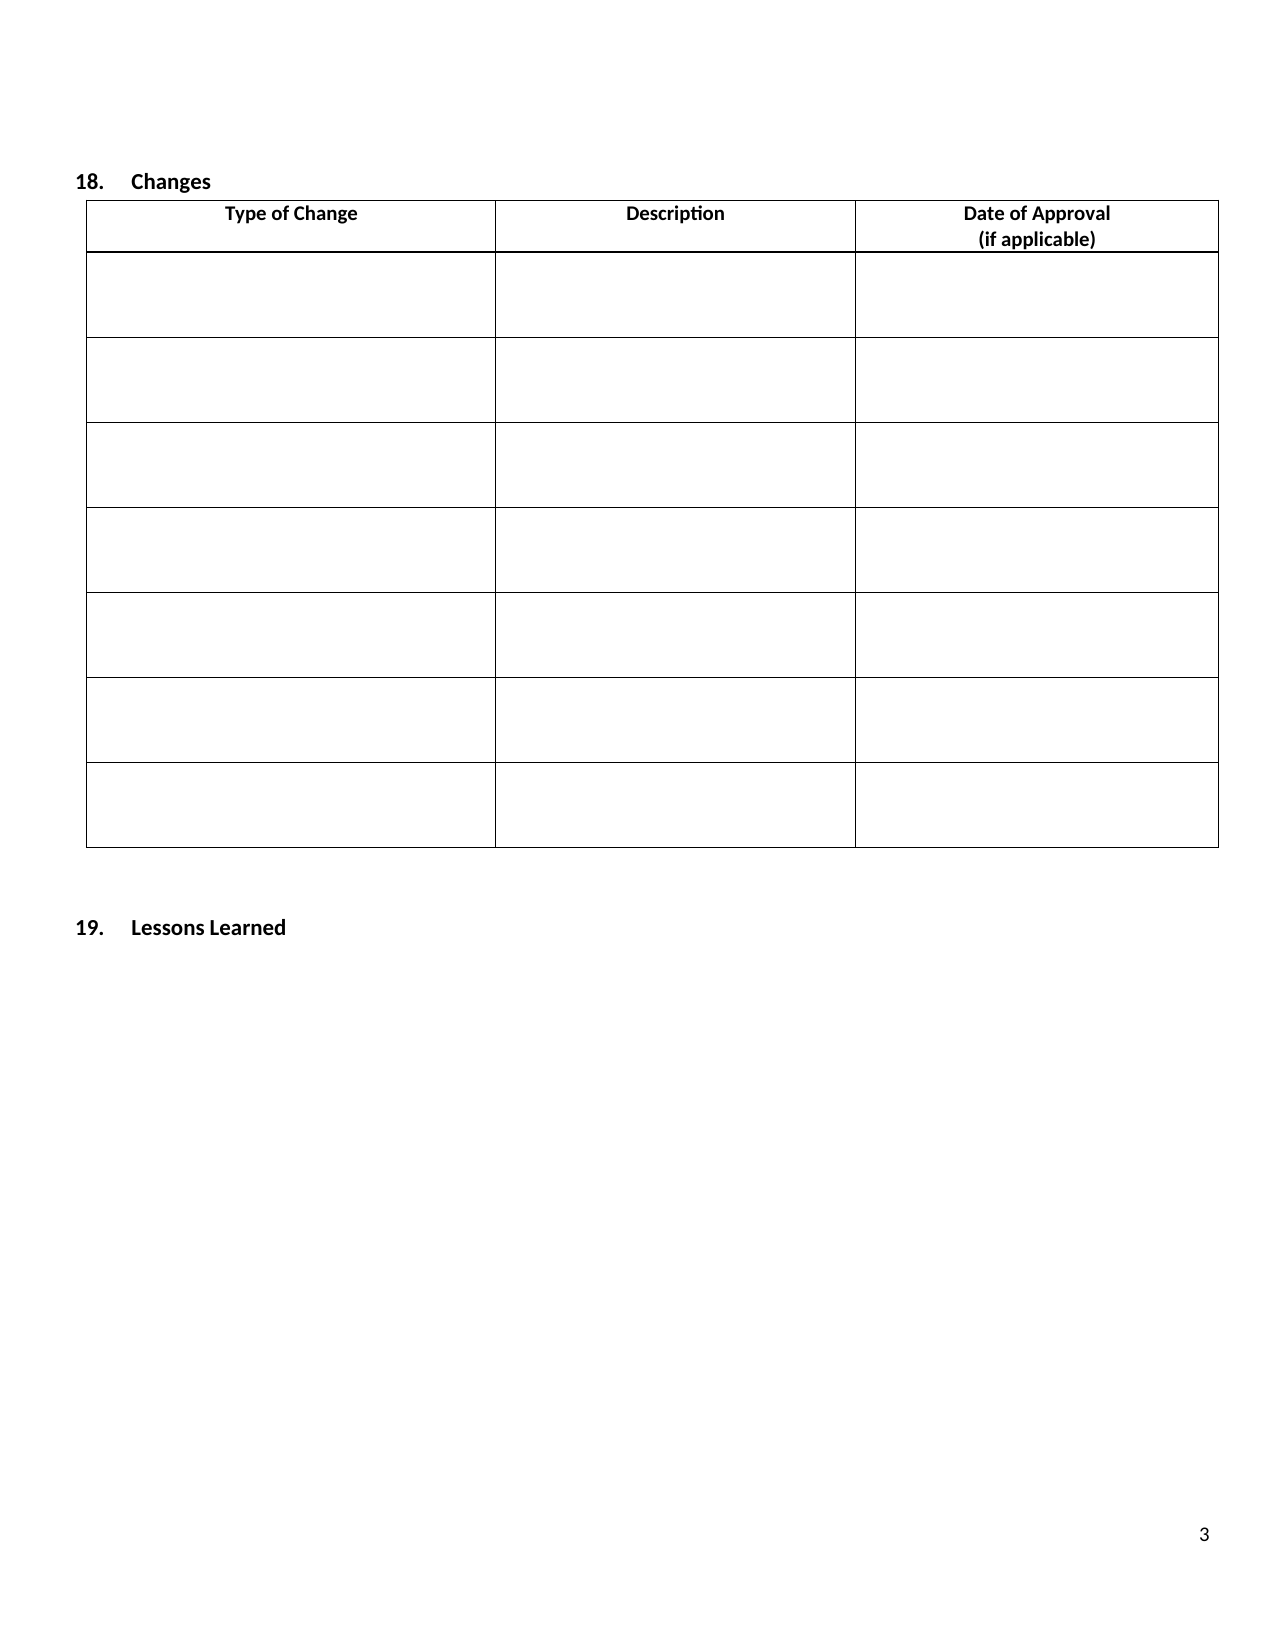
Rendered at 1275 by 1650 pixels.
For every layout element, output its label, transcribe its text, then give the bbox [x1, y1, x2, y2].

table_cell [856, 593, 1218, 677]
table_cell [87, 678, 495, 762]
table_cell [496, 508, 855, 592]
table_cell [856, 678, 1218, 762]
table_cell [87, 593, 495, 677]
table_header Description [496, 201, 855, 251]
table_cell [856, 763, 1218, 847]
table_cell [87, 763, 495, 847]
table_cell [87, 423, 495, 507]
table_header Date of Approval (if applicable) [856, 201, 1218, 251]
table_cell [856, 423, 1218, 507]
table_cell [856, 253, 1218, 337]
table_cell [496, 253, 855, 337]
table_cell [87, 338, 495, 422]
table_cell [87, 508, 495, 592]
table_cell [496, 678, 855, 762]
table_cell [496, 593, 855, 677]
table_cell [856, 508, 1218, 592]
table_header Type of Change [87, 201, 495, 251]
table_cell [856, 338, 1218, 422]
text 19. Lessons Learned [75, 913, 1078, 941]
text 18. Changes [75, 167, 1078, 195]
table_cell [496, 423, 855, 507]
table_cell [87, 253, 495, 337]
table_cell [496, 763, 855, 847]
table_cell [496, 338, 855, 422]
